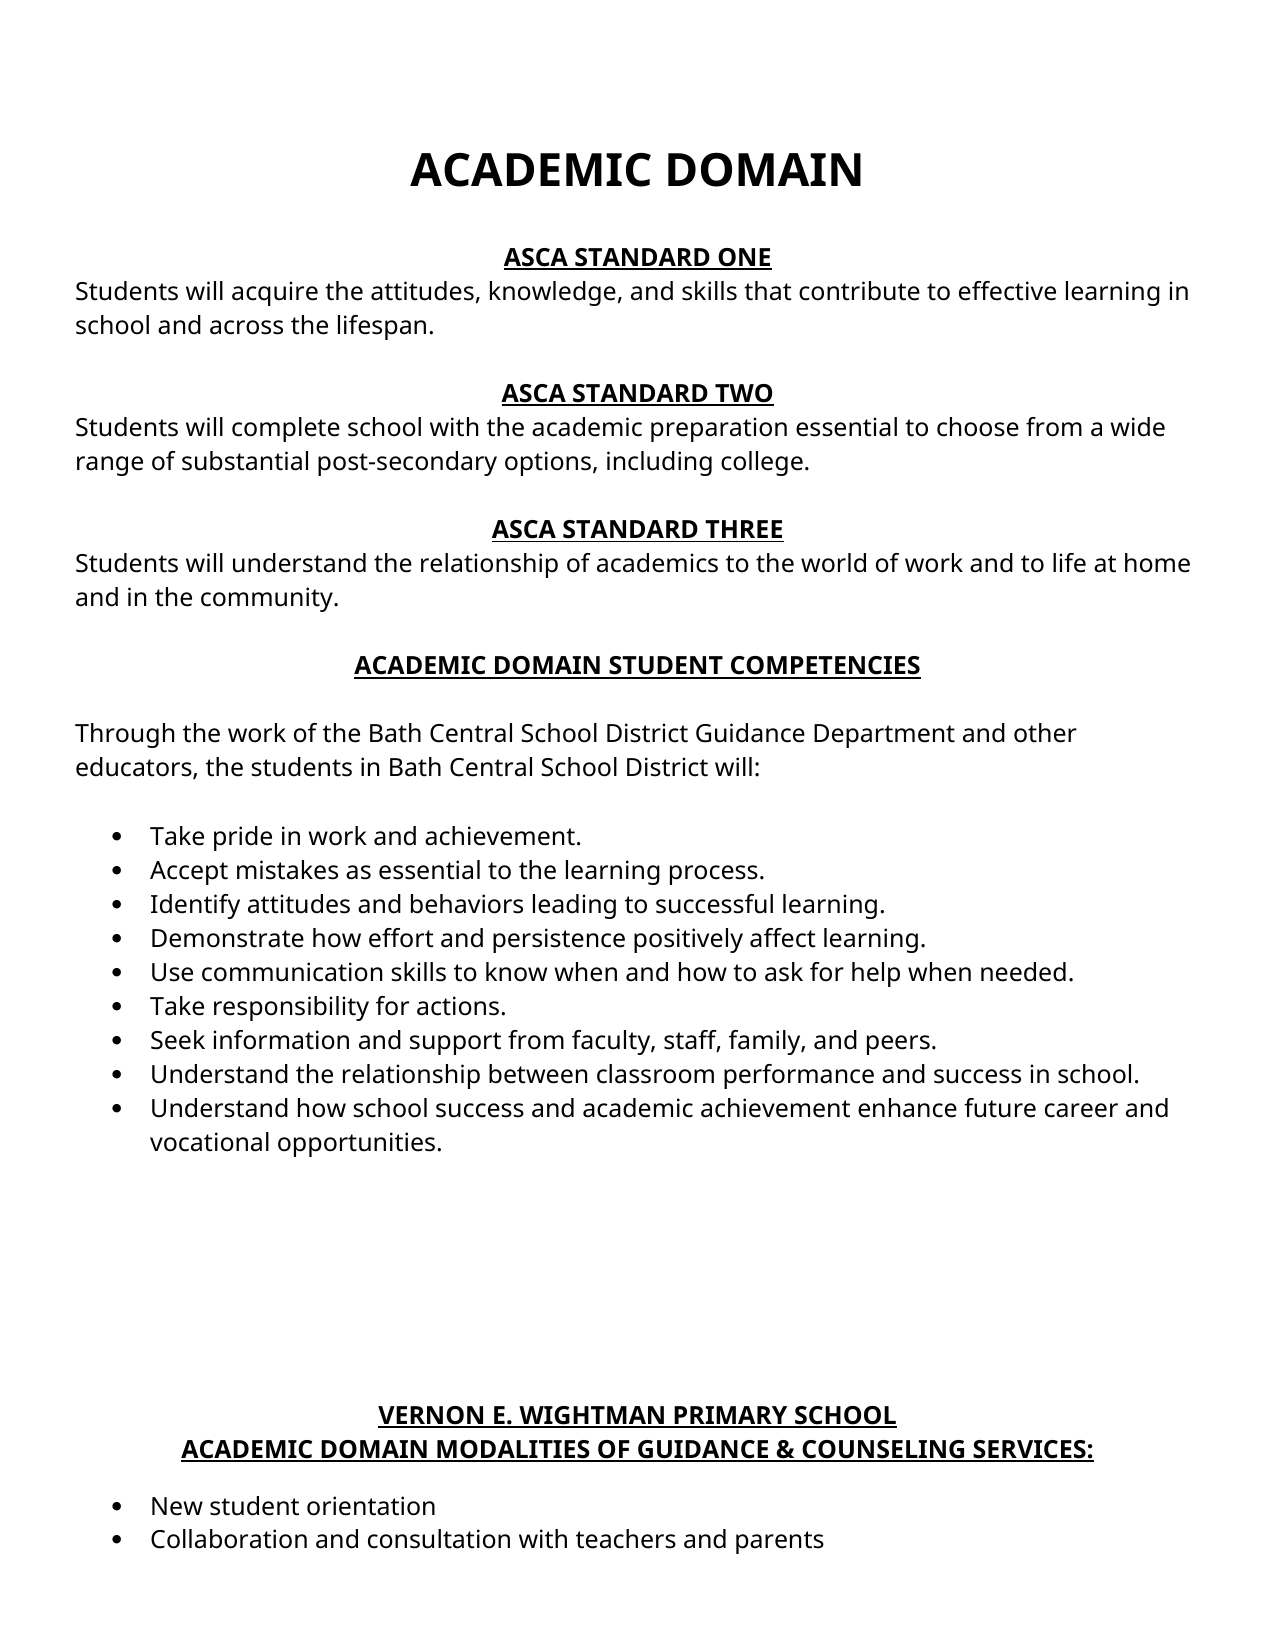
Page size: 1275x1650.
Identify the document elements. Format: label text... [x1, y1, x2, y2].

list Accept mistakes as essential to the learning process. [112, 852, 1200, 886]
text Students will acquire the attitudes, knowledge, and skills that contribute to effective learning in school and across the lifespan. [75, 273, 1200, 341]
list Identify attitudes and behaviors leading to successful learning. [112, 886, 1200, 920]
text VERNON E. WIGHTMAN PRIMARY SCHOOL [75, 1397, 1200, 1431]
text ASCA STANDARD ONE [75, 239, 1200, 273]
text Students will complete school with the academic preparation essential to choose from a wide range of substantial post-secondary options, including college. [75, 409, 1200, 478]
text ACADEMIC DOMAIN STUDENT COMPETENCIES [75, 648, 1200, 682]
list Take pride in work and achievement. [112, 818, 1200, 852]
list Seek information and support from faculty, staff, family, and peers. [112, 1023, 1200, 1057]
text ASCA STANDARD TWO [75, 375, 1200, 409]
list Demonstrate how effort and persistence positively affect learning. [112, 920, 1200, 954]
text Through the work of the Bath Central School District Guidance Department and other educators, the students in Bath Central School District will: [75, 716, 1200, 784]
text Students will understand the relationship of academics to the world of work and to life at home and in the community. [75, 546, 1200, 614]
list Understand how school success and academic achievement enhance future career and vocational opportunities. [112, 1091, 1200, 1159]
list Understand the relationship between classroom performance and success in school. [112, 1057, 1200, 1091]
list New student orientation [112, 1488, 1200, 1522]
list Use communication skills to know when and how to ask for help when needed. [112, 954, 1200, 988]
list Take responsibility for actions. [112, 988, 1200, 1023]
list Collaboration and consultation with teachers and parents [112, 1522, 1200, 1556]
text ACADEMIC DOMAIN MODALITIES OF GUIDANCE & COUNSELING SERVICES: [75, 1431, 1200, 1465]
text ASCA STANDARD THREE [75, 512, 1200, 546]
text ACADEMIC DOMAIN [75, 137, 1200, 199]
